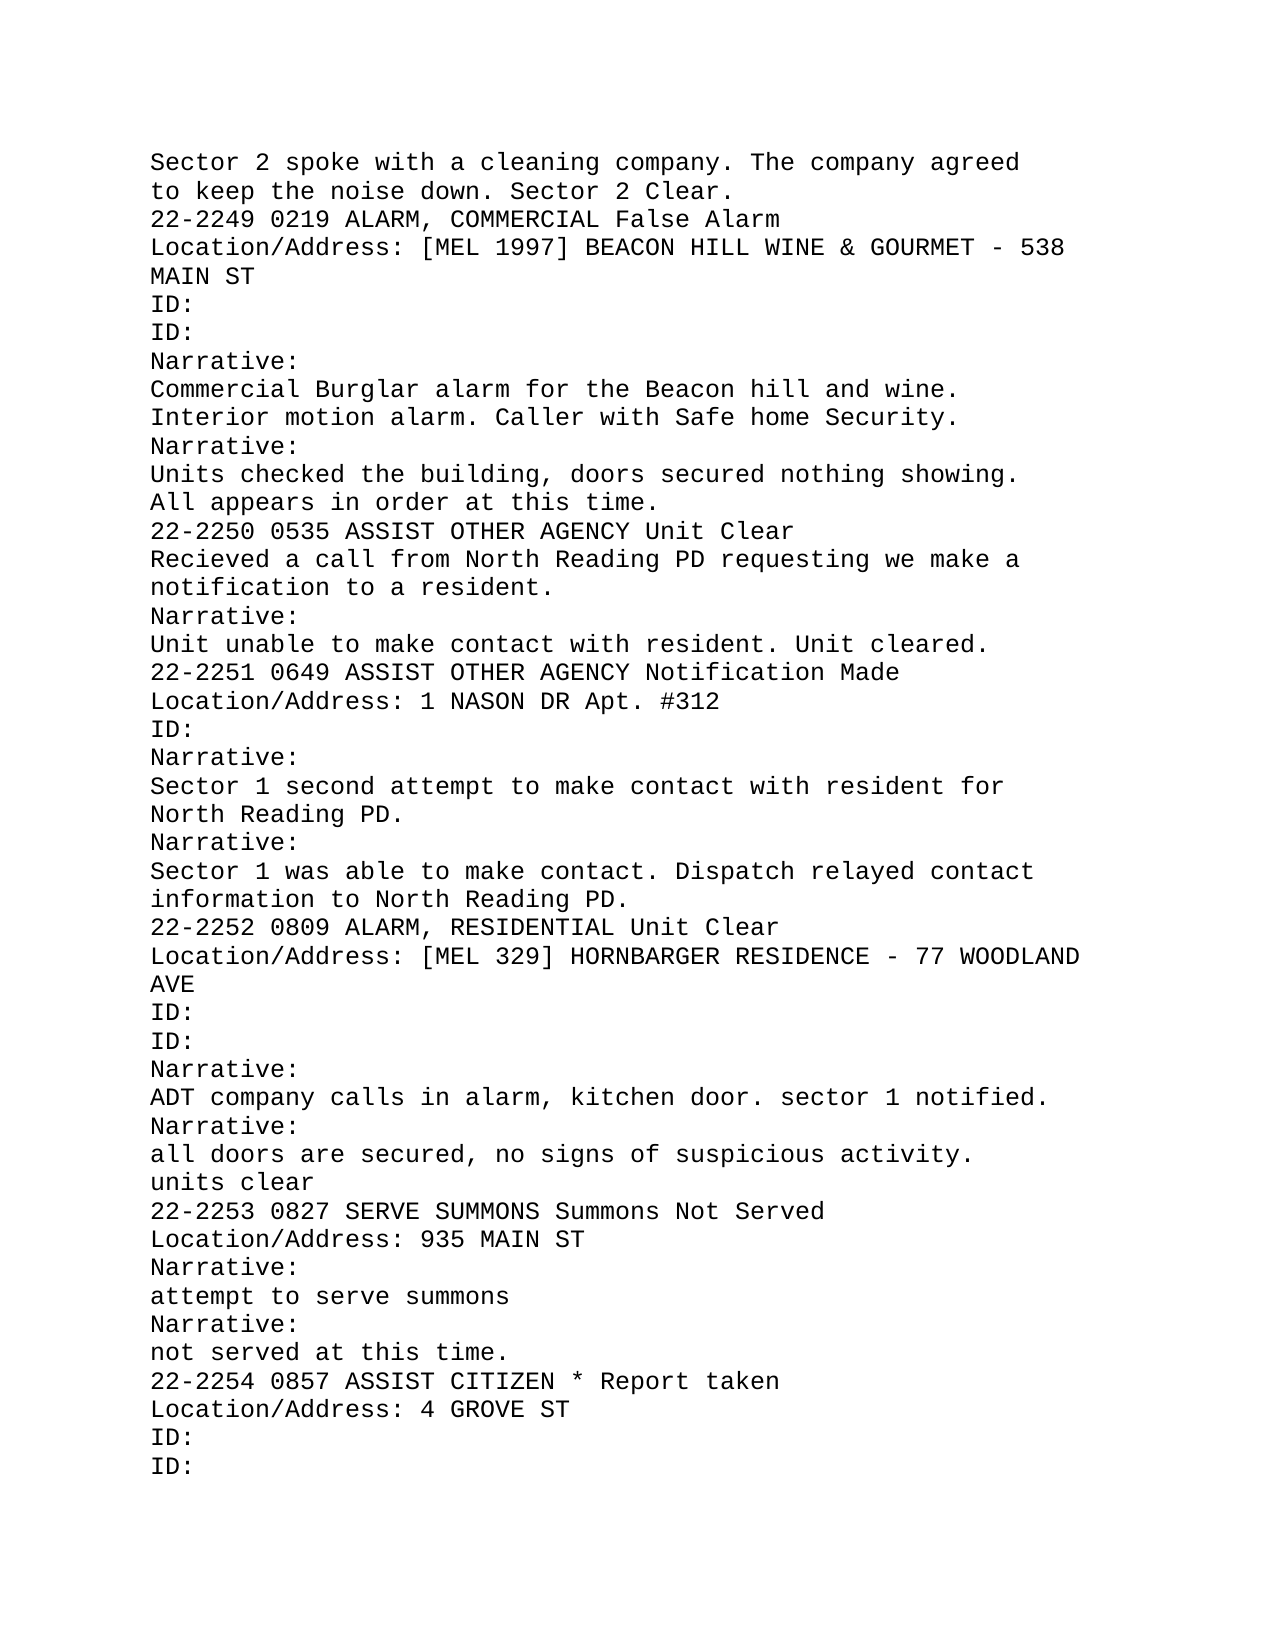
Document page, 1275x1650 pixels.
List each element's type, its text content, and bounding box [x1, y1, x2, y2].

text Narrative: [150, 348, 1125, 377]
text Recieved a call from North Reading PD requesting we make a [150, 547, 1125, 575]
text Interior motion alarm. Caller with Safe home Security. [150, 405, 1125, 433]
text all doors are secured, no signs of suspicious activity. [150, 1142, 1125, 1170]
text Sector 1 second attempt to make contact with resident for [150, 773, 1125, 802]
text ID: [150, 320, 1125, 348]
text Location/Address: [MEL 1997] BEACON HILL WINE & GOURMET - 538 MAIN ST [150, 235, 1125, 292]
text 22-2249 0219 ALARM, COMMERCIAL False Alarm [150, 207, 1125, 235]
text 22-2251 0649 ASSIST OTHER AGENCY Notification Made [150, 660, 1125, 688]
text ID: [150, 717, 1125, 745]
text ID: [150, 1000, 1125, 1028]
text 22-2254 0857 ASSIST CITIZEN * Report taken [150, 1368, 1125, 1397]
text attempt to serve summons [150, 1283, 1125, 1312]
text Narrative: [150, 1057, 1125, 1085]
text ID: [150, 1425, 1125, 1453]
text Narrative: [150, 830, 1125, 858]
text Sector 2 spoke with a cleaning company. The company agreed [150, 150, 1125, 178]
text ID: [150, 1453, 1125, 1482]
text Sector 1 was able to make contact. Dispatch relayed contact [150, 858, 1125, 887]
text Location/Address: 4 GROVE ST [150, 1397, 1125, 1425]
text ID: [150, 292, 1125, 320]
text not served at this time. [150, 1340, 1125, 1368]
text to keep the noise down. Sector 2 Clear. [150, 178, 1125, 207]
text 22-2253 0827 SERVE SUMMONS Summons Not Served [150, 1198, 1125, 1227]
text ID: [150, 1028, 1125, 1057]
text Units checked the building, doors secured nothing showing. [150, 462, 1125, 490]
text Narrative: [150, 1113, 1125, 1142]
text All appears in order at this time. [150, 490, 1125, 518]
text Location/Address: [MEL 329] HORNBARGER RESIDENCE - 77 WOODLAND AVE [150, 943, 1125, 1000]
text Narrative: [150, 603, 1125, 632]
text North Reading PD. [150, 802, 1125, 830]
text Unit unable to make contact with resident. Unit cleared. [150, 632, 1125, 660]
text Commercial Burglar alarm for the Beacon hill and wine. [150, 377, 1125, 405]
text Narrative: [150, 1255, 1125, 1283]
text notification to a resident. [150, 575, 1125, 603]
text Narrative: [150, 745, 1125, 773]
text Location/Address: 1 NASON DR Apt. #312 [150, 688, 1125, 717]
text units clear [150, 1170, 1125, 1198]
text information to North Reading PD. [150, 887, 1125, 915]
text 22-2252 0809 ALARM, RESIDENTIAL Unit Clear [150, 915, 1125, 943]
text 22-2250 0535 ASSIST OTHER AGENCY Unit Clear [150, 518, 1125, 547]
text Narrative: [150, 1312, 1125, 1340]
text Narrative: [150, 433, 1125, 462]
text Location/Address: 935 MAIN ST [150, 1227, 1125, 1255]
text ADT company calls in alarm, kitchen door. sector 1 notified. [150, 1085, 1125, 1113]
